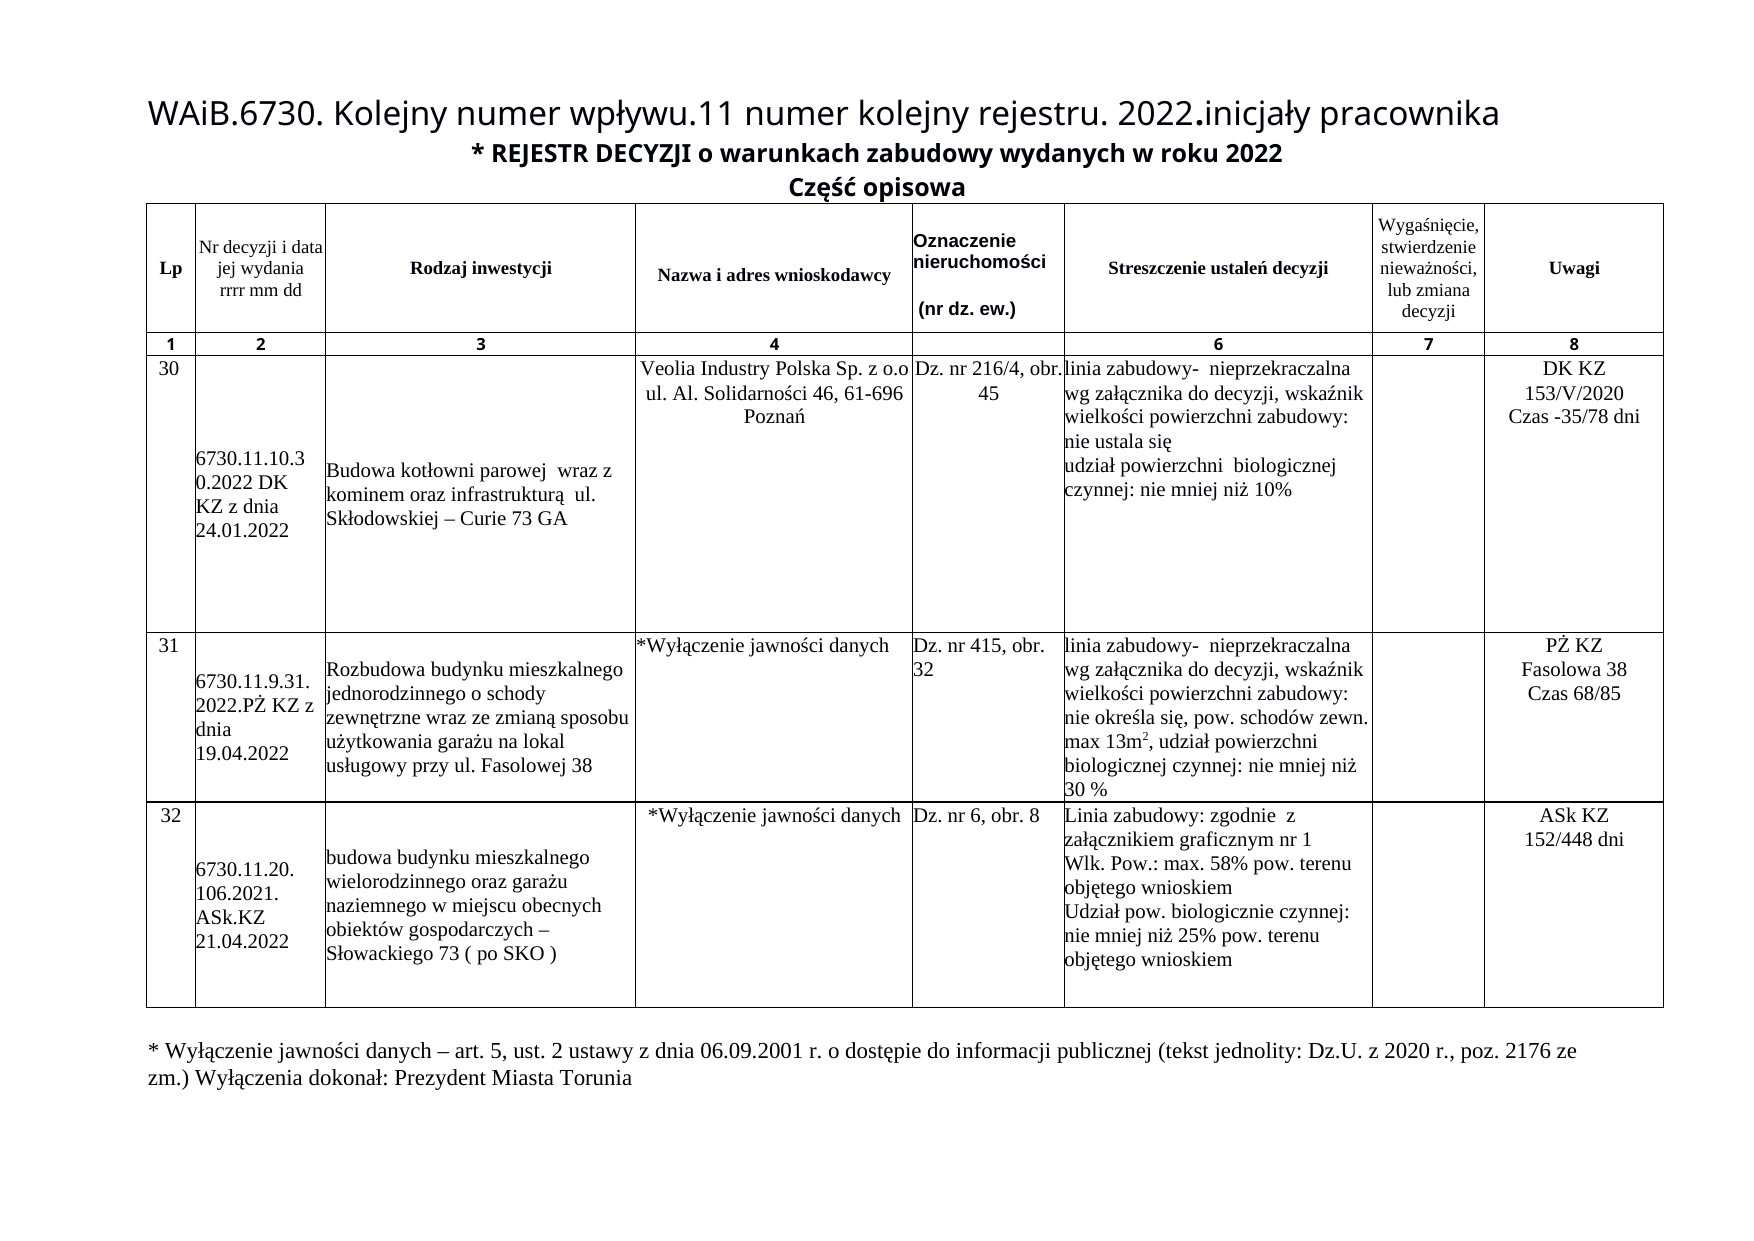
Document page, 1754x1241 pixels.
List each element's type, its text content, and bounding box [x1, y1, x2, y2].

table_cell 32 [147, 803, 195, 1007]
text * REJESTR DECYZJI o warunkach zabudowy wydanych w roku 2022 [148, 135, 1606, 169]
table_cell 30 [147, 356, 195, 632]
table_cell budowa budynku mieszkalnego wielorodzinnego oraz garażu naziemnego w miejscu obecnych obiektów gospodarczych – Słowackiego 73 ( po SKO ) [326, 803, 635, 1007]
table_header Lp [147, 204, 195, 332]
table_cell 6730.11.20. 106.2021. ASk.KZ 21.04.2022 [196, 803, 325, 1007]
table_cell Budowa kotłowni parowej wraz z kominem oraz infrastrukturą ul. Skłodowskiej – Curie 73 GA [326, 356, 635, 632]
table_cell Veolia Industry Polska Sp. z o.o ul. Al. Solidarności 46, 61-696 Poznań [636, 356, 912, 632]
table_header Nazwa i adres wnioskodawcy [636, 204, 912, 332]
table_cell Dz. nr 6, obr. 8 [913, 803, 1064, 1007]
text Część opisowa [148, 169, 1606, 203]
table_cell Dz. nr 216/4, obr. 45 [913, 356, 1064, 632]
table_cell linia zabudowy- nieprzekraczalna wg załącznika do decyzji, wskaźnik wielkości powierzchni zabudowy: nie ustala się udział powierzchni biologicznej czynnej: nie mniej niż 10% [1065, 356, 1372, 632]
table_cell 6730.11.9.31.2022.PŻ KZ z dnia 19.04.2022 [196, 633, 325, 801]
table_cell 7 [1373, 333, 1484, 355]
table_cell 6730.11.10.30.2022 DK KZ z dnia 24.01.2022 [196, 356, 325, 632]
table_cell ASk KZ 152/448 dni [1485, 803, 1663, 1007]
table_cell 4 [636, 333, 912, 355]
table_cell linia zabudowy- nieprzekraczalna wg załącznika do decyzji, wskaźnik wielkości powierzchni zabudowy: nie określa się, pow. schodów zewn. max 13m2, udział powierzchni biologicznej czynnej: nie mniej niż 30 % [1065, 633, 1372, 801]
table_cell DK KZ 153/V/2020 Czas -35/78 dni [1485, 356, 1663, 632]
table_cell [913, 333, 1064, 355]
table_cell 2 [196, 333, 325, 355]
table_header Streszczenie ustaleń decyzji [1065, 204, 1372, 332]
table_cell 3 [326, 333, 635, 355]
table_cell 6 [1065, 333, 1372, 355]
table_cell PŻ KZ Fasolowa 38 Czas 68/85 [1485, 633, 1663, 801]
table_cell [1373, 633, 1484, 801]
text WAiB.6730. Kolejny numer wpływu.11 numer kolejny rejestru. 2022.inicjały pracownika [148, 90, 1606, 135]
table_header Oznaczenie nieruchomości (nr dz. ew.) [913, 204, 1064, 332]
table_cell 8 [1485, 333, 1663, 355]
table_cell Linia zabudowy: zgodnie z załącznikiem graficznym nr 1 Wlk. Pow.: max. 58% pow. terenu objętego wnioskiem Udział pow. biologicznie czynnej: nie mniej niż 25% pow. terenu objętego wnioskiem [1065, 803, 1372, 1007]
text * Wyłączenie jawności danych – art. 5, ust. 2 ustawy z dnia 06.09.2001 r. o dostępie do informacji publicznej (tekst jednolity: Dz.U. z 2020 r., poz. 2176 ze zm.) Wyłączenia dokonał: Prezydent Miasta Torunia [148, 1037, 1606, 1090]
table_cell [1373, 803, 1484, 1007]
table_cell 1 [147, 333, 195, 355]
table_header Rodzaj inwestycji [326, 204, 635, 332]
table_header Wygaśnięcie, stwierdzenie nieważności, lub zmiana decyzji [1373, 204, 1484, 332]
table_cell Rozbudowa budynku mieszkalnego jednorodzinnego o schody zewnętrzne wraz ze zmianą sposobu użytkowania garażu na lokal usługowy przy ul. Fasolowej 38 [326, 633, 635, 801]
table_cell *Wyłączenie jawności danych [636, 803, 912, 1007]
table_header Nr decyzji i data jej wydania rrrr mm dd [196, 204, 325, 332]
table_cell Dz. nr 415, obr. 32 [913, 633, 1064, 801]
table_cell 31 [147, 633, 195, 801]
table_cell *Wyłączenie jawności danych [636, 633, 912, 801]
table_cell [1373, 356, 1484, 632]
table_header Uwagi [1485, 204, 1663, 332]
